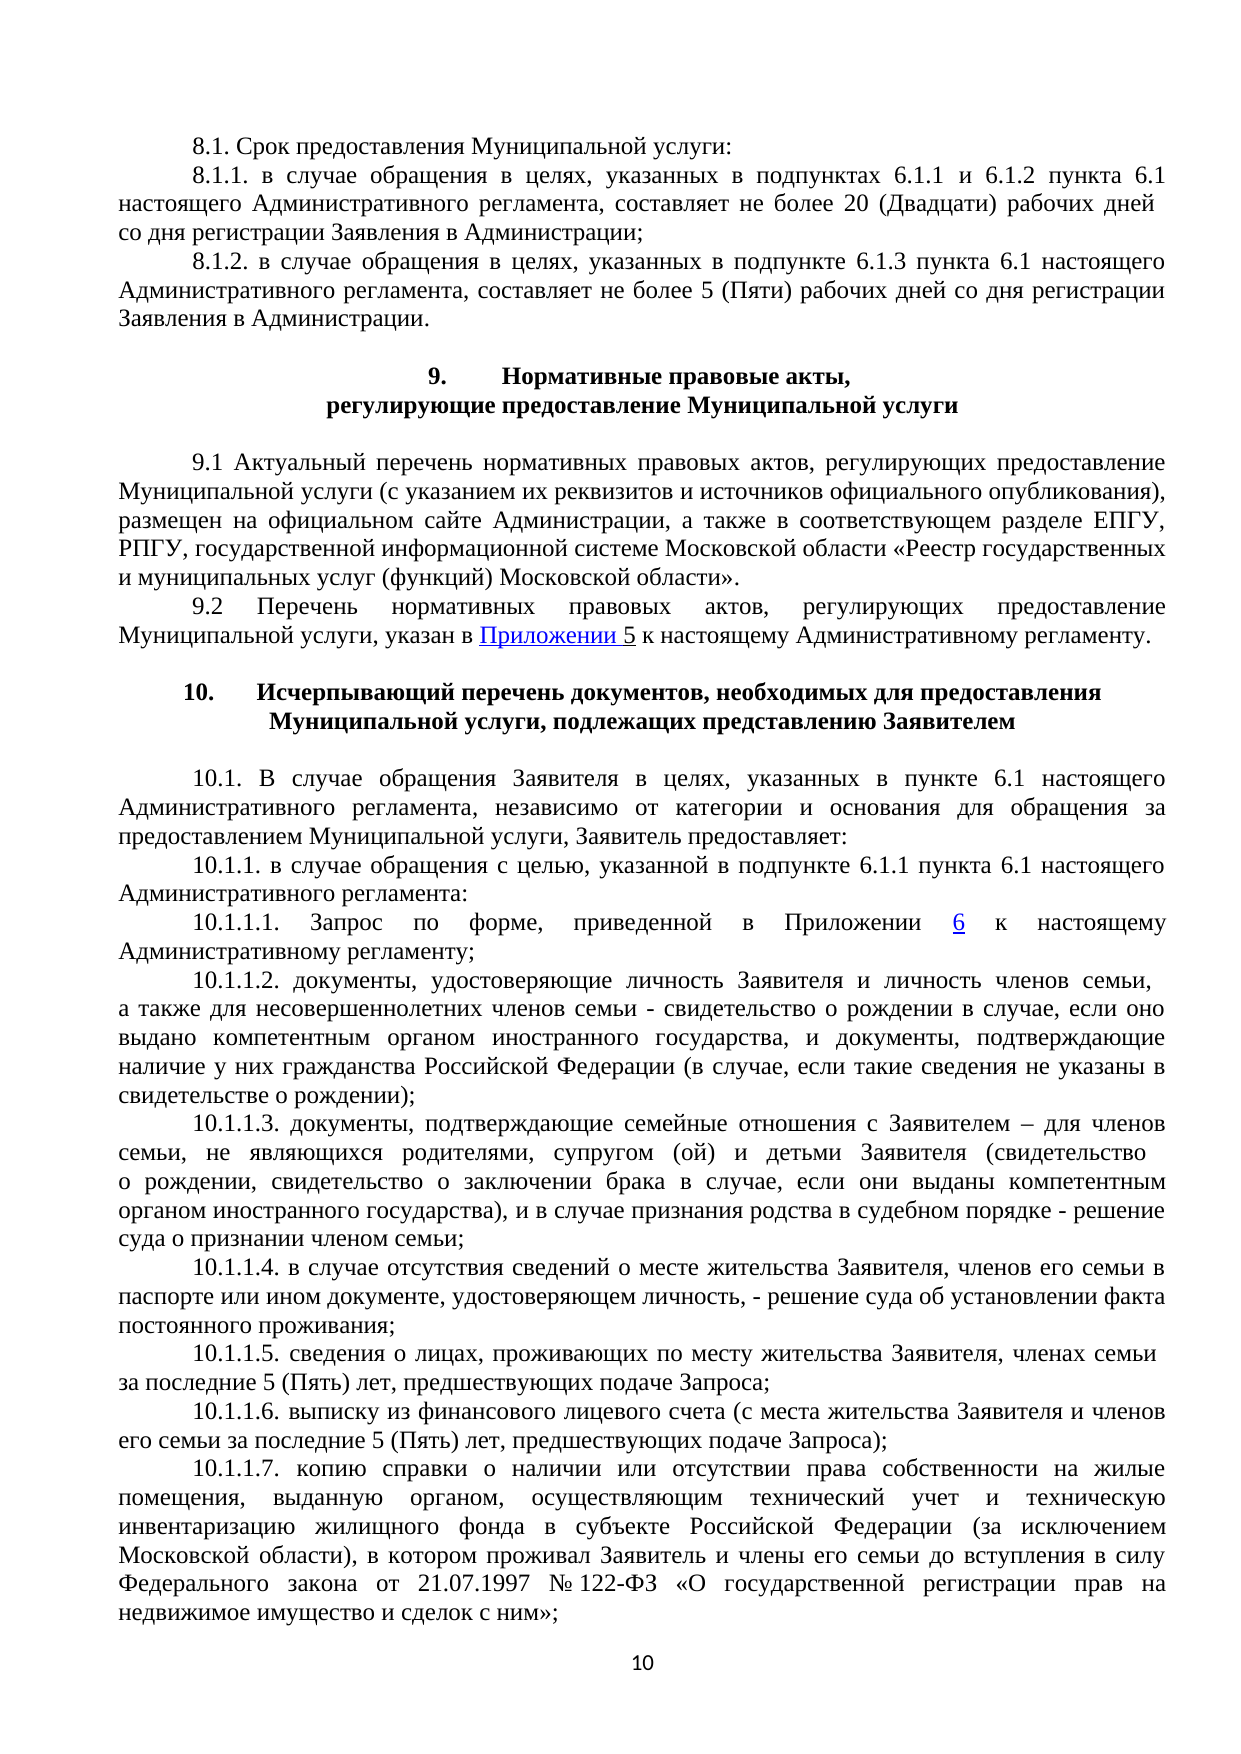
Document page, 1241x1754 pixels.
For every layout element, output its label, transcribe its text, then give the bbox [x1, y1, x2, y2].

list 8.1.1. в случае обращения в целях, указанных в подпунктах 6.1.1 и 6.1.2 пункта 6.1 настоящего Административного регламента, составляет не более 20 (Двадцати) рабочих дней со дня регистрации Заявления в Администрации; [118, 160, 1166, 246]
text Нормативные правовые акты, регулирующие предоставление Муниципальной услуги [118, 361, 1166, 418]
list 9.2 Перечень нормативных правовых актов, регулирующих предоставление Муниципальной услуги, указан в Приложении 5 к настоящему Административному регламенту. [118, 591, 1166, 648]
list 10.1.1.4. в случае отсутствия сведений о месте жительства Заявителя, членов его семьи в паспорте или ином документе, удостоверяющем личность, - решение суда об установлении факта постоянного проживания; [118, 1252, 1166, 1338]
list 10.1.1.5. сведения о лицах, проживающих по месту жительства Заявителя, членах семьи за последние 5 (Пять) лет, предшествующих подаче Запроса; [118, 1338, 1166, 1396]
list 10.1.1. в случае обращения с целью, указанной в подпункте 6.1.1 пункта 6.1 настоящего Административного регламента: [118, 850, 1166, 907]
list 9.1 Актуальный перечень нормативных правовых актов, регулирующих предоставление Муниципальной услуги (с указанием их реквизитов и источников официального опубликования), размещен на официальном сайте Администрации, а также в соответствующем разделе ЕПГУ, РПГУ, государственной информационной системе Московской области «Реестр государственных и муниципальных услуг (функций) Московской области». [118, 447, 1166, 591]
list 10.1.1.7. копию справки о наличии или отсутствии права собственности на жилые помещения, выданную органом, осуществляющим технический учет и техническую инвентаризацию жилищного фонда в субъекте Российской Федерации (за исключением Московской области), в котором проживал Заявитель и члены его семьи до вступления в силу Федерального закона от 21.07.1997 № 122-ФЗ «О государственной регистрации прав на недвижимое имущество и сделок с ним»; [118, 1453, 1166, 1626]
list 10.1.1.1. Запрос по форме, приведенной в Приложении 6 к настоящему Административному регламенту; [118, 907, 1166, 965]
list 8.1.2. в случае обращения в целях, указанных в подпункте 6.1.3 пункта 6.1 настоящего Административного регламента, составляет не более 5 (Пяти) рабочих дней со дня регистрации Заявления в Администрации. [118, 246, 1166, 332]
list 8.1. Срок предоставления Муниципальной услуги: [118, 131, 1166, 160]
list 10.1.1.2. документы, удостоверяющие личность Заявителя и личность членов семьи, а также для несовершеннолетних членов семьи - свидетельство о рождении в случае, если оно выдано компетентным органом иностранного государства, и документы, подтверждающие наличие у них гражданства Российской Федерации (в случае, если такие сведения не указаны в свидетельстве о рождении); [118, 965, 1166, 1108]
list 10.1.1.3. документы, подтверждающие семейные отношения с Заявителем – для членов семьи, не являющихся родителями, супругом (ой) и детьми Заявителя (свидетельство о рождении, свидетельство о заключении брака в случае, если они выданы компетентным органом иностранного государства), и в случае признания родства в судебном порядке - решение суда о признании членом семьи; [118, 1108, 1166, 1252]
list 10.1.1.6. выписку из финансового лицевого счета (с места жительства Заявителя и членов его семьи за последние 5 (Пять) лет, предшествующих подаче Запроса); [118, 1396, 1166, 1453]
list 10.1. В случае обращения Заявителя в целях, указанных в пункте 6.1 настоящего Административного регламента, независимо от категории и основания для обращения за предоставлением Муниципальной услуги, Заявитель предоставляет: [118, 763, 1166, 850]
text Исчерпывающий перечень документов, необходимых для предоставления Муниципальной услуги, подлежащих представлению Заявителем [118, 677, 1166, 735]
